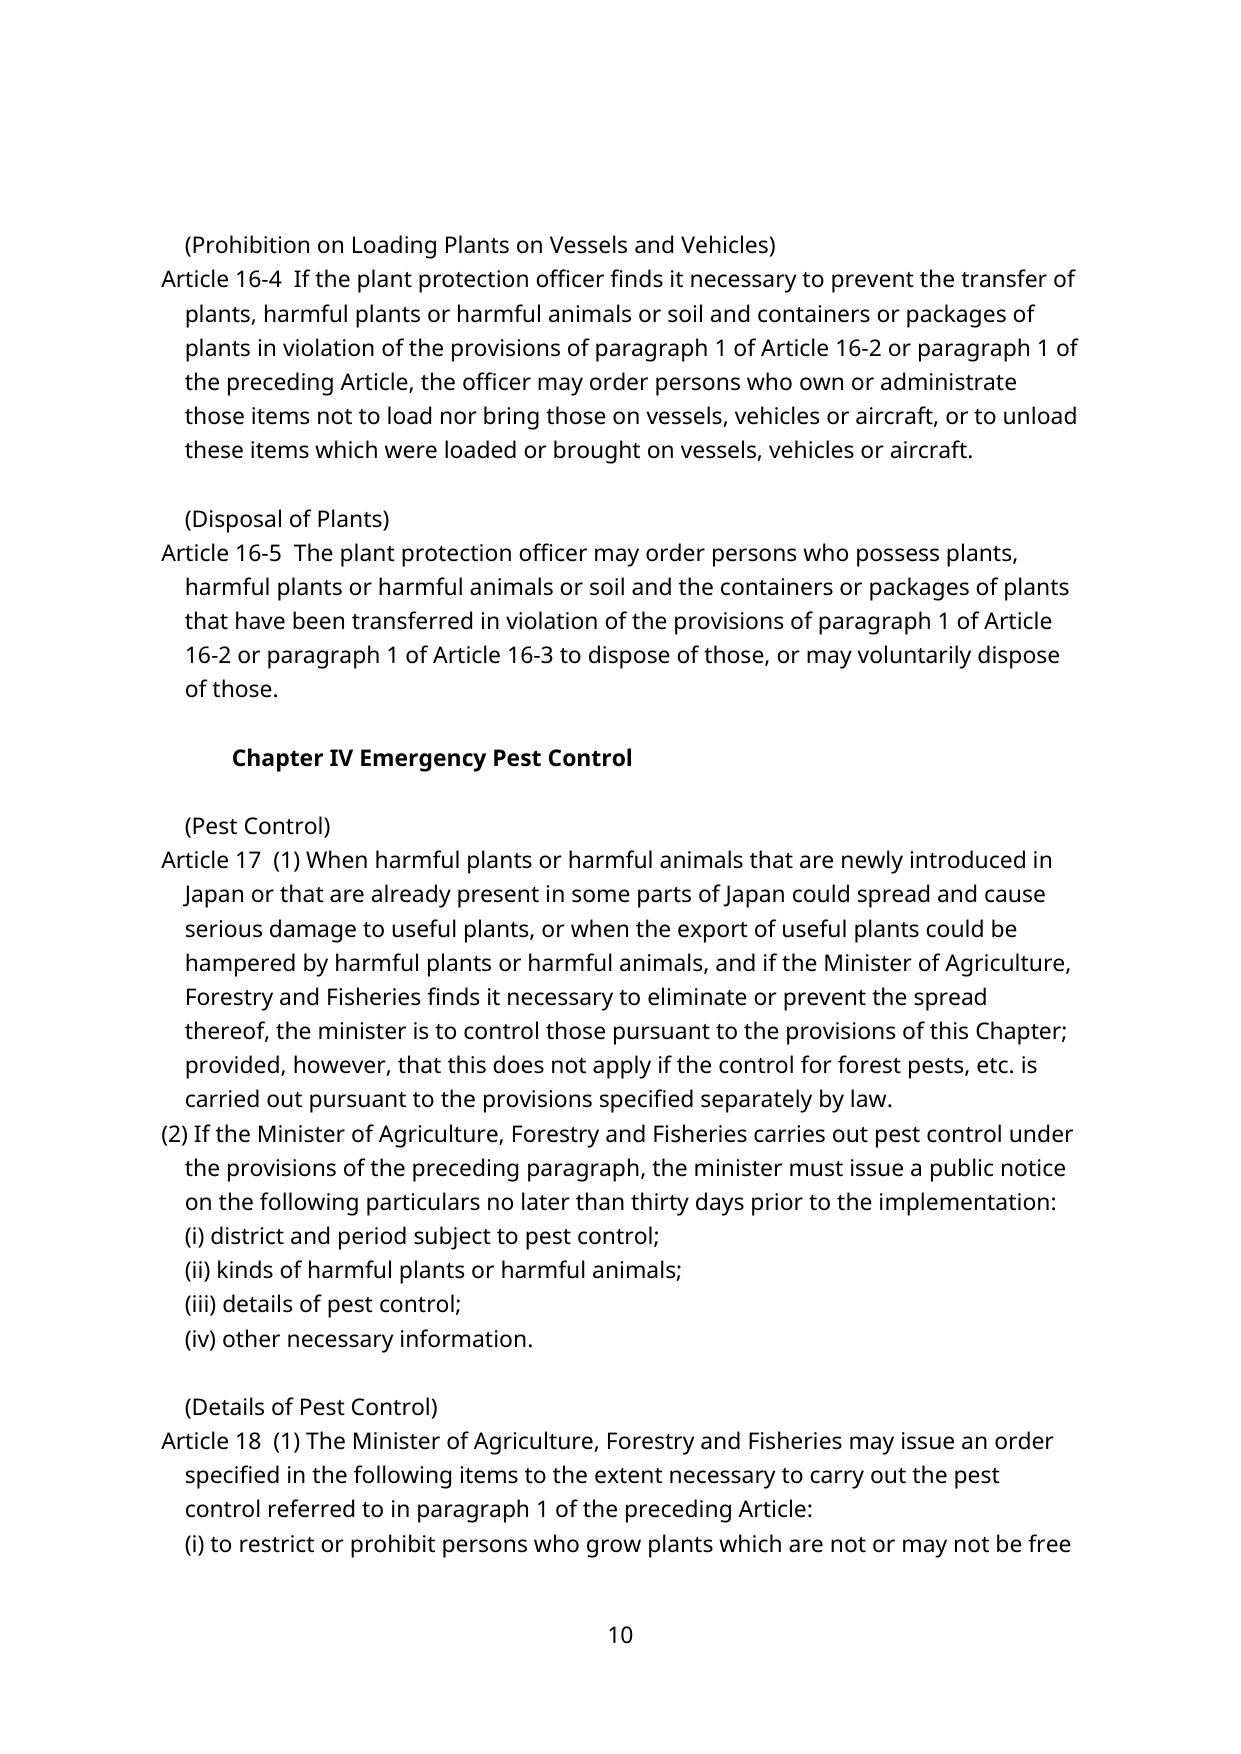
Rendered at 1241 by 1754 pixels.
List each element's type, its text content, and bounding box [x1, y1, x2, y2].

text Article 17 (1) When harmful plants or harmful animals that are newly introduced in Japan or that are already present in some parts of Japan could spread and cause serious damage to useful plants, or when the export of useful plants could be hampered by harmful plants or harmful animals, and if the Minister of Agriculture, Forestry and Fisheries finds it necessary to eliminate or prevent the spread thereof, the minister is to control those pursuant to the provisions of this Chapter; provided, however, that this does not apply if the control for forest pests, etc. is carried out pursuant to the provisions specified separately by law. [161, 843, 1079, 1116]
text (iv) other necessary information. [184, 1321, 1079, 1355]
text (i) district and period subject to pest control; [184, 1219, 1079, 1253]
text (Disposal of Plants) [184, 501, 1079, 535]
text Article 18 (1) The Minister of Agriculture, Forestry and Fisheries may issue an order specified in the following items to the extent necessary to carry out the pest control referred to in paragraph 1 of the preceding Article: [161, 1424, 1079, 1526]
text (Prohibition on Loading Plants on Vessels and Vehicles) [184, 228, 1079, 262]
text Article 16-4 If the plant protection officer finds it necessary to prevent the transfer of plants, harmful plants or harmful animals or soil and containers or packages of plants in violation of the provisions of paragraph 1 of Article 16-2 or paragraph 1 of the preceding Article, the officer may order persons who own or administrate those items not to load nor bring those on vessels, vehicles or aircraft, or to unload these items which were loaded or brought on vessels, vehicles or aircraft. [161, 262, 1079, 467]
text (Details of Pest Control) [184, 1389, 1079, 1424]
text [184, 1526, 1079, 1560]
text Article 16-5 The plant protection officer may order persons who possess plants, harmful plants or harmful animals or soil and the containers or packages of plants that have been transferred in violation of the provisions of paragraph 1 of Article 16-2 or paragraph 1 of Article 16-3 to dispose of those, or may voluntarily dispose of those. [161, 535, 1079, 706]
text (Pest Control) [184, 809, 1079, 843]
text Chapter IV Emergency Pest Control [230, 740, 1079, 774]
text (2) If the Minister of Agriculture, Forestry and Fisheries carries out pest control under the provisions of the preceding paragraph, the minister must issue a public notice on the following particulars no later than thirty days prior to the implementation: [161, 1116, 1079, 1219]
text (iii) details of pest control; [184, 1287, 1079, 1321]
text (ii) kinds of harmful plants or harmful animals; [184, 1253, 1079, 1287]
